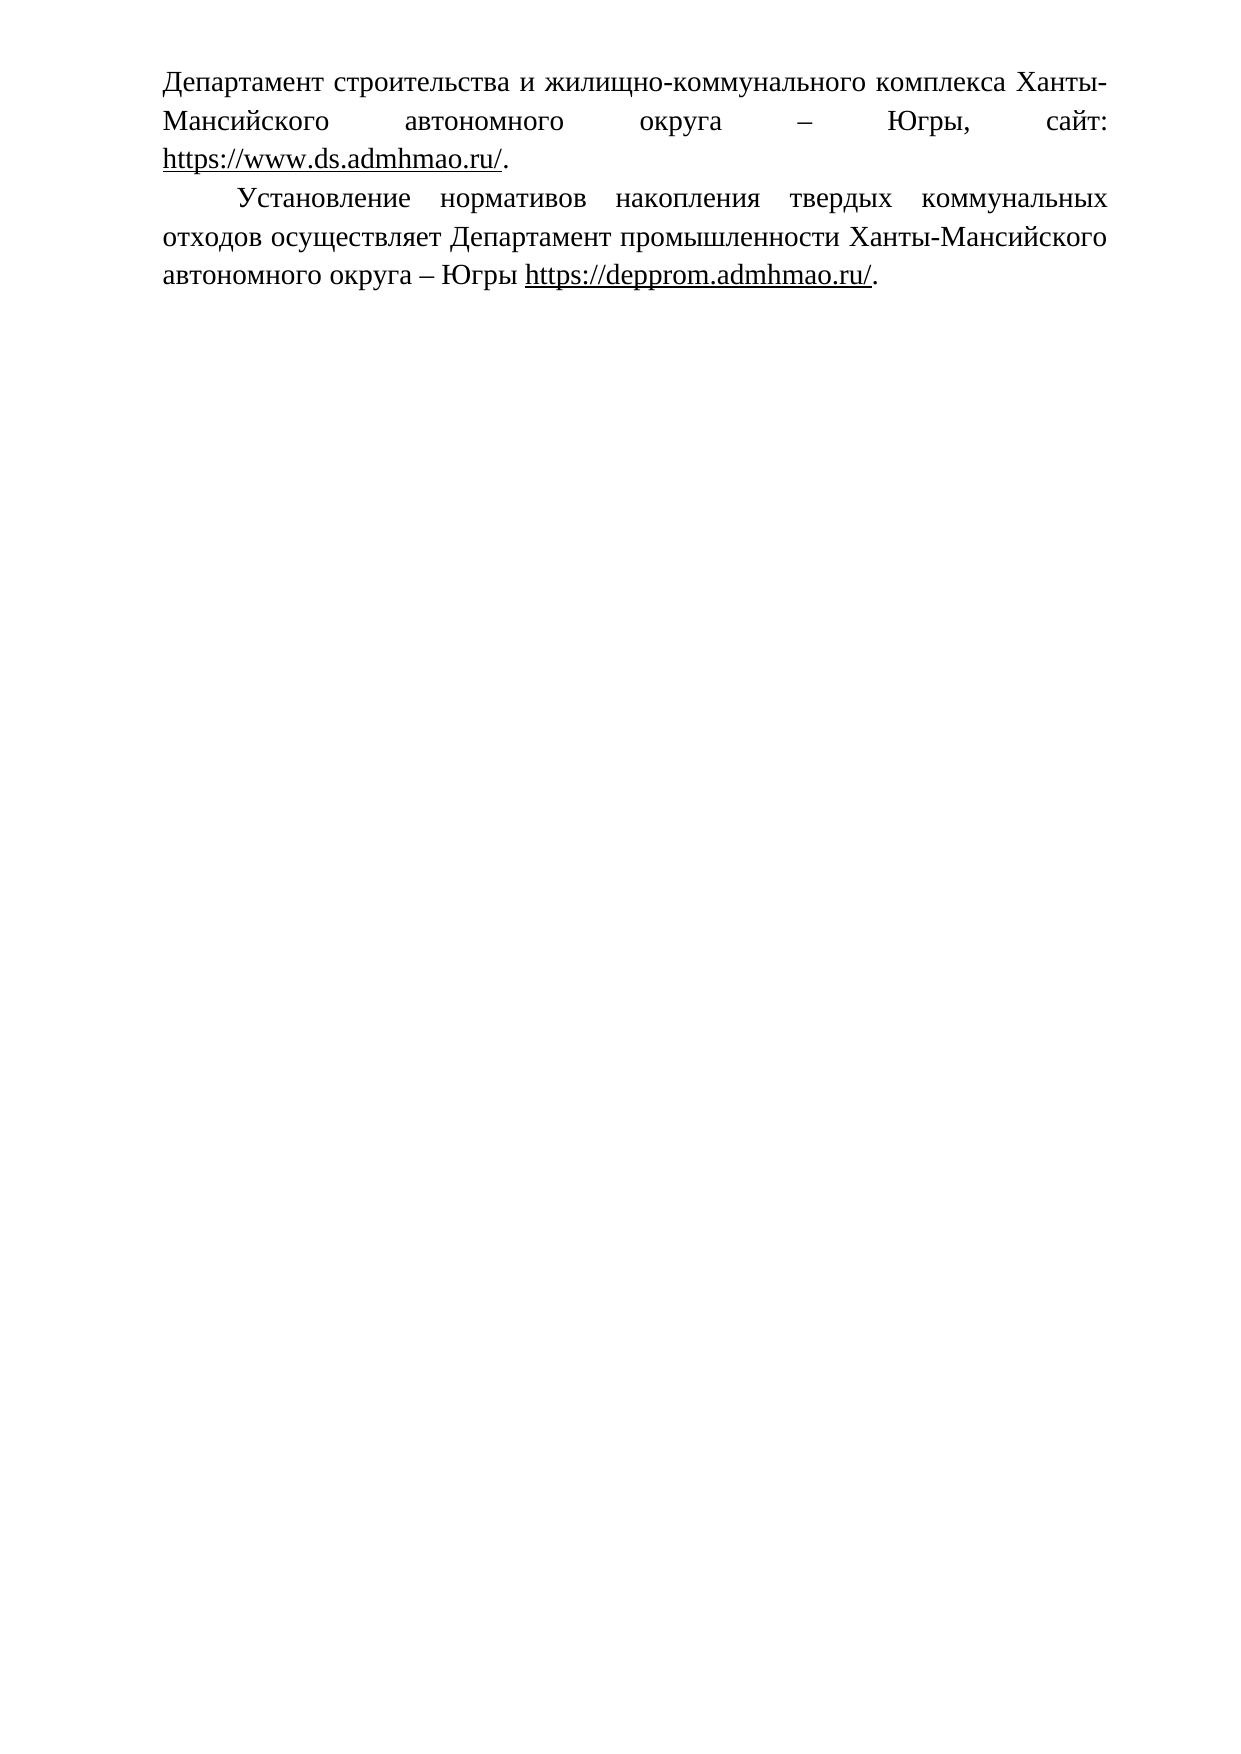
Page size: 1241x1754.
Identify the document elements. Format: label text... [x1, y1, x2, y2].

text Установление нормативов накопления твердых коммунальных отходов осуществляет Департамент промышленности Ханты-Мансийского автономного округа – Югры https://depprom.admhmao.ru/. [162, 180, 1108, 291]
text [162, 64, 1108, 175]
